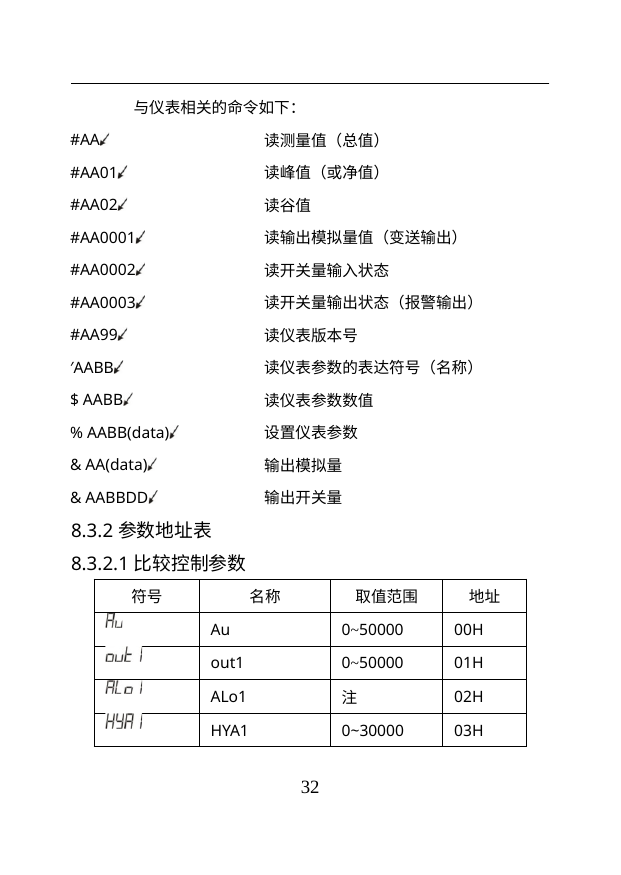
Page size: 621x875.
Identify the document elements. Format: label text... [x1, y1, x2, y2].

table_cell 0~30000 [331, 714, 442, 746]
picture [135, 230, 145, 244]
picture [135, 295, 145, 309]
table_header 符号 [95, 580, 199, 612]
table_header #AA [59, 124, 253, 156]
picture [117, 197, 128, 211]
table_cell 输出模拟量 [253, 449, 562, 481]
table_cell #AA01 [59, 156, 253, 188]
table_cell 0~50000 [331, 647, 442, 679]
table_cell #AA99 [59, 319, 253, 351]
text 8.3.2.1 比较控制参数 [71, 546, 549, 578]
table_cell HYA1 [200, 714, 330, 746]
picture [135, 262, 145, 276]
table_cell $ AABB [59, 384, 253, 416]
table_cell #AA0001 [59, 221, 253, 253]
table_cell 读谷值 [253, 189, 562, 221]
table_header 取值范围 [331, 580, 442, 612]
picture [169, 425, 179, 439]
table_cell 读仪表参数的表达符号（名称） [253, 351, 562, 383]
picture [100, 132, 110, 146]
picture [123, 392, 133, 406]
table_cell 02H [443, 680, 526, 713]
table_cell [95, 680, 199, 713]
picture [117, 327, 128, 341]
table_cell & AA(data) [59, 449, 253, 481]
table_cell 读峰值（或净值） [253, 156, 562, 188]
table_cell 01H [443, 647, 526, 679]
picture [113, 360, 124, 374]
table_header 地址 [443, 580, 526, 612]
text 8.3.2 参数地址表 [71, 513, 549, 546]
table_cell 03H [443, 714, 526, 746]
table_cell 读仪表参数数值 [253, 384, 562, 416]
picture [105, 713, 143, 729]
table_cell 0~50000 [331, 613, 442, 646]
table_cell #AA02 [59, 189, 253, 221]
table_cell ′AABB [59, 351, 253, 383]
picture [147, 457, 157, 471]
table_cell 注 [331, 680, 442, 713]
table_header 读测量值（总值） [253, 124, 562, 156]
table_cell [95, 613, 199, 646]
table_cell & AABBDD [59, 481, 253, 513]
table_cell Au [200, 613, 330, 646]
picture [105, 680, 143, 694]
picture [105, 613, 123, 628]
picture [148, 490, 158, 504]
table_cell [95, 714, 199, 746]
table_cell 00H [443, 613, 526, 646]
table_cell ALo1 [200, 680, 330, 713]
text 与仪表相关的命令如下： [71, 91, 549, 123]
table_cell 输出开关量 [253, 481, 562, 513]
table_cell 读输出模拟量值（变送输出） [253, 221, 562, 253]
table_cell [95, 647, 199, 679]
table_cell #AA0002 [59, 254, 253, 286]
table_cell out1 [200, 647, 330, 679]
picture [117, 165, 128, 179]
picture [105, 646, 143, 662]
table_header 名称 [200, 580, 330, 612]
table_cell 设置仪表参数 [253, 416, 562, 448]
table_cell % AABB(data) [59, 416, 253, 448]
table_cell 读开关量输出状态（报警输出） [253, 286, 562, 318]
table_cell #AA0003 [59, 286, 253, 318]
table_cell 读开关量输入状态 [253, 254, 562, 286]
table_cell 读仪表版本号 [253, 319, 562, 351]
